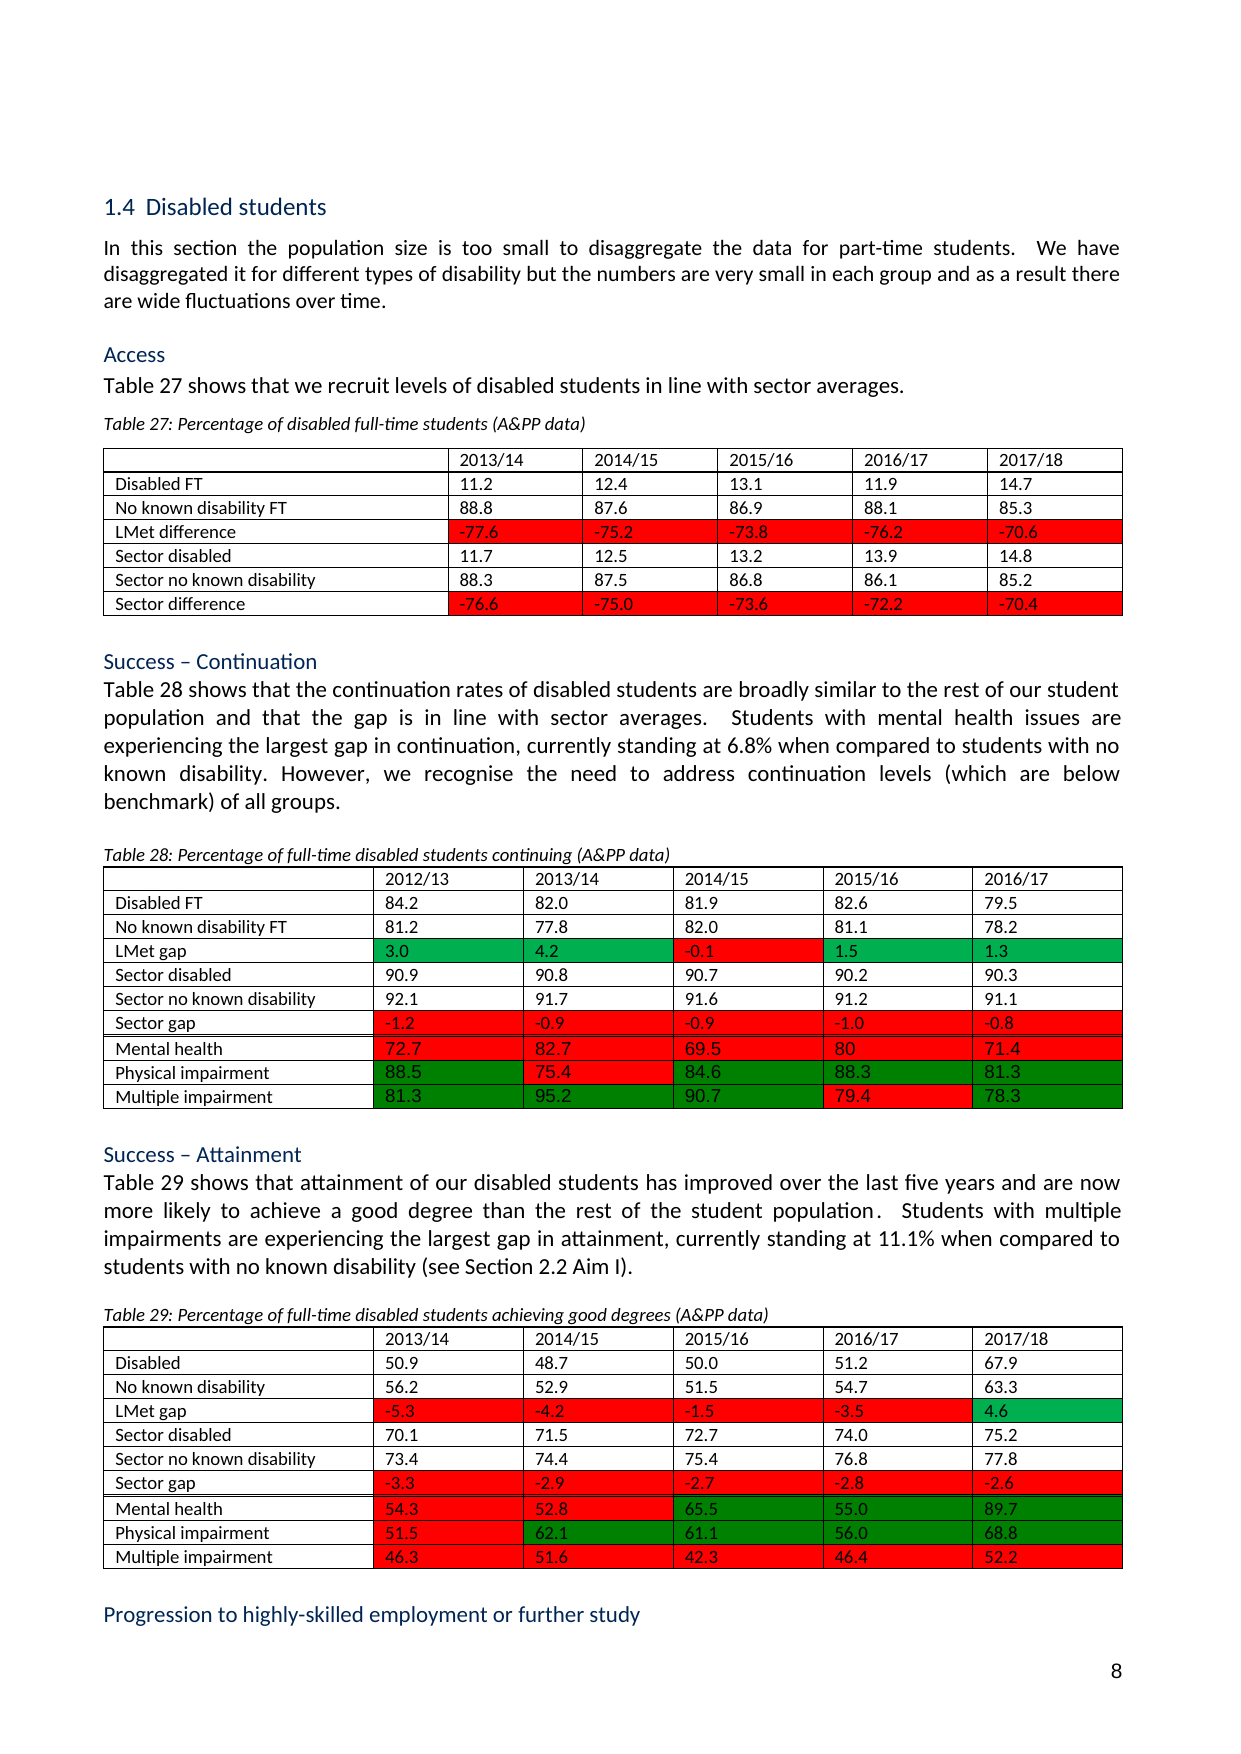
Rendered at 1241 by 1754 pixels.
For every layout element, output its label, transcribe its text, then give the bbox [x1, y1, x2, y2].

table_header 2014/15 [524, 1328, 673, 1350]
table_cell 68.8 [973, 1521, 1122, 1544]
table_cell 85.3 [988, 496, 1122, 519]
table_cell Mental health [104, 1497, 373, 1520]
table_header 2017/18 [988, 449, 1122, 471]
table_cell 88.1 [853, 496, 987, 519]
table_header 2013/14 [449, 449, 582, 471]
table_cell -0.8 [973, 1011, 1122, 1034]
table_cell 76.8 [824, 1447, 972, 1470]
table_cell 75.4 [674, 1447, 823, 1470]
text Table 28: Percentage of full-time disabled students continuing (A&PP data) [103, 843, 1122, 866]
table_cell No known disability [104, 1375, 373, 1398]
table_cell 55.0 [824, 1497, 972, 1520]
table_cell 88.5 [374, 1061, 523, 1084]
table_cell 13.9 [853, 544, 987, 567]
text In this section the population size is too small to disaggregate the data for part-time students. We have disaggregated it for different types of disability but the numbers are very small in each group and as a result there are wide fluctuations over time. [103, 234, 1122, 314]
table_cell 51.5 [374, 1521, 523, 1544]
table_cell 51.2 [824, 1351, 972, 1374]
table_cell 46.3 [374, 1545, 523, 1568]
table_header 2014/15 [674, 868, 823, 890]
table_cell 89.7 [973, 1497, 1122, 1520]
table_cell 90.3 [973, 963, 1122, 986]
table_cell 88.3 [449, 568, 582, 591]
table_cell 86.9 [718, 496, 852, 519]
table_cell 78.3 [973, 1085, 1122, 1108]
table_header 2015/16 [824, 868, 972, 890]
table_header 2016/17 [853, 449, 987, 471]
table_cell 56.2 [374, 1375, 523, 1398]
table_cell 82.7 [524, 1037, 673, 1060]
table_cell 79.4 [824, 1085, 972, 1108]
text Table 28 shows that the continuation rates of disabled students are broadly similar to the rest of our student population and that the gap is in line with sector averages. Students with mental health issues are experiencing the largest gap in continuation, currently standing at 6.8% when compared to students with no known disability. However, we recognise the need to address continuation levels (which are below benchmark) of all groups. [103, 675, 1122, 731]
table_cell 81.2 [374, 915, 523, 938]
subtitle Progression to highly-skilled employment or further study [103, 1600, 1122, 1628]
table_cell 12.5 [583, 544, 717, 567]
table_cell Multiple impairment [104, 1545, 373, 1568]
table_cell 56.0 [824, 1521, 972, 1544]
table_cell -73.8 [718, 520, 852, 543]
table_cell 11.2 [449, 473, 582, 495]
subtitle Success – Continuation [103, 647, 1122, 675]
table_cell -70.4 [988, 592, 1122, 615]
table_cell 46.4 [824, 1545, 972, 1568]
table_cell Sector gap [104, 1011, 373, 1034]
table_cell 81.3 [973, 1061, 1122, 1084]
table_cell 78.2 [973, 915, 1122, 938]
table_cell Sector no known disability [104, 987, 373, 1010]
table_cell 87.5 [583, 568, 717, 591]
table_cell -0.9 [524, 1011, 673, 1034]
table_cell LMet gap [104, 1399, 373, 1422]
table_cell -3.5 [824, 1399, 972, 1422]
table_cell 52.2 [973, 1545, 1122, 1568]
table_cell -0.1 [674, 939, 823, 962]
table_cell 84.6 [674, 1061, 823, 1084]
table_cell Sector gap [104, 1471, 373, 1494]
table_cell 90.9 [374, 963, 523, 986]
table_cell 71.4 [973, 1037, 1122, 1060]
table_cell 50.0 [674, 1351, 823, 1374]
table_cell 77.8 [524, 915, 673, 938]
table_cell 69.5 [674, 1037, 823, 1060]
table_cell 84.2 [374, 891, 523, 914]
table_cell 82.6 [824, 891, 972, 914]
table_cell 91.7 [524, 987, 673, 1010]
table_cell 1.5 [824, 939, 972, 962]
table_cell 42.3 [674, 1545, 823, 1568]
table_cell 52.8 [524, 1497, 673, 1520]
table_cell 65.5 [674, 1497, 823, 1520]
table_cell -2.8 [824, 1471, 972, 1494]
table_cell Sector disabled [104, 1423, 373, 1446]
subtitle Success – Attainment [103, 1140, 1122, 1168]
table_cell 51.5 [674, 1375, 823, 1398]
table_cell -73.6 [718, 592, 852, 615]
table_header 2013/14 [524, 868, 673, 890]
table_header 2014/15 [583, 449, 717, 471]
table_cell 67.9 [973, 1351, 1122, 1374]
table_cell 82.0 [674, 915, 823, 938]
table_cell 14.7 [988, 473, 1122, 495]
table_cell Sector no known disability [104, 568, 448, 591]
table_cell Multiple impairment [104, 1085, 373, 1108]
table_cell 62.1 [524, 1521, 673, 1544]
table_cell 82.0 [524, 891, 673, 914]
table_cell No known disability FT [104, 496, 448, 519]
table_header 2016/17 [824, 1328, 972, 1350]
subtitle Disabled students [103, 191, 1122, 221]
table_cell 74.4 [524, 1447, 673, 1470]
table_cell 74.0 [824, 1423, 972, 1446]
table_cell 54.3 [374, 1497, 523, 1520]
table_cell 81.3 [374, 1085, 523, 1108]
table_cell Physical impairment [104, 1521, 373, 1544]
table_cell -1.0 [824, 1011, 972, 1034]
table_cell -2.9 [524, 1471, 673, 1494]
table_cell 54.7 [824, 1375, 972, 1398]
table_cell 70.1 [374, 1423, 523, 1446]
table_cell -70.6 [988, 520, 1122, 543]
table_header [104, 449, 448, 471]
table_cell 88.8 [449, 496, 582, 519]
table_cell 81.9 [674, 891, 823, 914]
table_header 2017/18 [973, 1328, 1122, 1350]
table_cell 75.2 [973, 1423, 1122, 1446]
table_cell 90.8 [524, 963, 673, 986]
table_cell Disabled FT [104, 473, 448, 495]
table_cell Sector disabled [104, 544, 448, 567]
table_cell 72.7 [374, 1037, 523, 1060]
table_cell -76.2 [853, 520, 987, 543]
table_cell 1.3 [973, 939, 1122, 962]
text Table 29 shows that attainment of our disabled students has improved over the last five years and are now more likely to achieve a good degree than the rest of the student population. Students with multiple impairments are experiencing the largest gap in attainment, currently standing at 11.1% when compared to students with no known disability (see Section 2.2 Aim I). [103, 1252, 1122, 1281]
table_cell 48.7 [524, 1351, 673, 1374]
table_cell Disabled FT [104, 891, 373, 914]
table_cell LMet gap [104, 939, 373, 962]
table_cell 75.4 [524, 1061, 673, 1084]
table_cell No known disability FT [104, 915, 373, 938]
table_cell 63.3 [973, 1375, 1122, 1398]
table_header [104, 868, 373, 890]
table_cell 11.9 [853, 473, 987, 495]
table_header [104, 1328, 373, 1350]
table_cell Sector difference [104, 592, 448, 615]
table_cell 88.3 [824, 1061, 972, 1084]
table_cell -72.2 [853, 592, 987, 615]
table_cell Disabled [104, 1351, 373, 1374]
table_cell 13.2 [718, 544, 852, 567]
text Table 28 shows that the continuation rates of disabled students are broadly similar to the rest of our student population and that the gap is in line with sector averages. Students with mental health issues are experiencing the largest gap in continuation, currently standing at 6.8% when compared to students with no known disability. However, we recognise the need to address continuation levels (which are below benchmark) of all groups. [103, 759, 1122, 816]
table_cell 92.1 [374, 987, 523, 1010]
text Table 29: Percentage of full-time disabled students achieving good degrees (A&PP data) [103, 1303, 1122, 1326]
table_header 2015/16 [674, 1328, 823, 1350]
table_header 2016/17 [973, 868, 1122, 890]
table_cell 4.6 [973, 1399, 1122, 1422]
table_cell 71.5 [524, 1423, 673, 1446]
table_cell -1.5 [674, 1399, 823, 1422]
table_cell -76.6 [449, 592, 582, 615]
table_cell 11.7 [449, 544, 582, 567]
table_cell -5.3 [374, 1399, 523, 1422]
table_cell 85.2 [988, 568, 1122, 591]
table_cell 77.8 [973, 1447, 1122, 1470]
table_cell -2.6 [973, 1471, 1122, 1494]
table_cell 51.6 [524, 1545, 673, 1568]
table_cell 90.2 [824, 963, 972, 986]
table_cell 91.6 [674, 987, 823, 1010]
table_cell 86.1 [853, 568, 987, 591]
table_cell -75.2 [583, 520, 717, 543]
table_cell 87.6 [583, 496, 717, 519]
table_cell 52.9 [524, 1375, 673, 1398]
text Table 29 shows that attainment of our disabled students has improved over the last five years and are now more likely to achieve a good degree than the rest of the student population. Students with multiple impairments are experiencing the largest gap in attainment, currently standing at 11.1% when compared to students with no known disability (see Section 2.2 Aim I). [103, 1168, 1122, 1225]
table_cell -1.2 [374, 1011, 523, 1034]
table_cell 14.8 [988, 544, 1122, 567]
table_cell -0.9 [674, 1011, 823, 1034]
table_cell -75.0 [583, 592, 717, 615]
table_cell Mental health [104, 1037, 373, 1060]
table_header 2012/13 [374, 868, 523, 890]
table_cell 86.8 [718, 568, 852, 591]
table_cell 91.2 [824, 987, 972, 1010]
table_cell -4.2 [524, 1399, 673, 1422]
table_cell Physical impairment [104, 1061, 373, 1084]
table_cell -2.7 [674, 1471, 823, 1494]
subtitle Access [103, 340, 1122, 368]
table_cell 73.4 [374, 1447, 523, 1470]
table_cell 13.1 [718, 473, 852, 495]
table_cell Sector disabled [104, 963, 373, 986]
table_cell 72.7 [674, 1423, 823, 1446]
table_cell 90.7 [674, 963, 823, 986]
table_header 2013/14 [374, 1328, 523, 1350]
table_cell 4.2 [524, 939, 673, 962]
table_cell 61.1 [674, 1521, 823, 1544]
table_cell 90.7 [674, 1085, 823, 1108]
table_cell LMet difference [104, 520, 448, 543]
table_cell 80 [824, 1037, 972, 1060]
table_cell -77.6 [449, 520, 582, 543]
table_header 2015/16 [718, 449, 852, 471]
table_cell 12.4 [583, 473, 717, 495]
text Table 27: Percentage of disabled full-time students (A&PP data) [103, 412, 1122, 435]
table_cell 95.2 [524, 1085, 673, 1108]
table_cell 81.1 [824, 915, 972, 938]
table_cell 50.9 [374, 1351, 523, 1374]
table_cell Sector no known disability [104, 1447, 373, 1470]
table_cell 79.5 [973, 891, 1122, 914]
table_cell -3.3 [374, 1471, 523, 1494]
text Table 27 shows that we recruit levels of disabled students in line with sector averages. [103, 368, 1122, 399]
table_cell 91.1 [973, 987, 1122, 1010]
table_cell 3.0 [374, 939, 523, 962]
